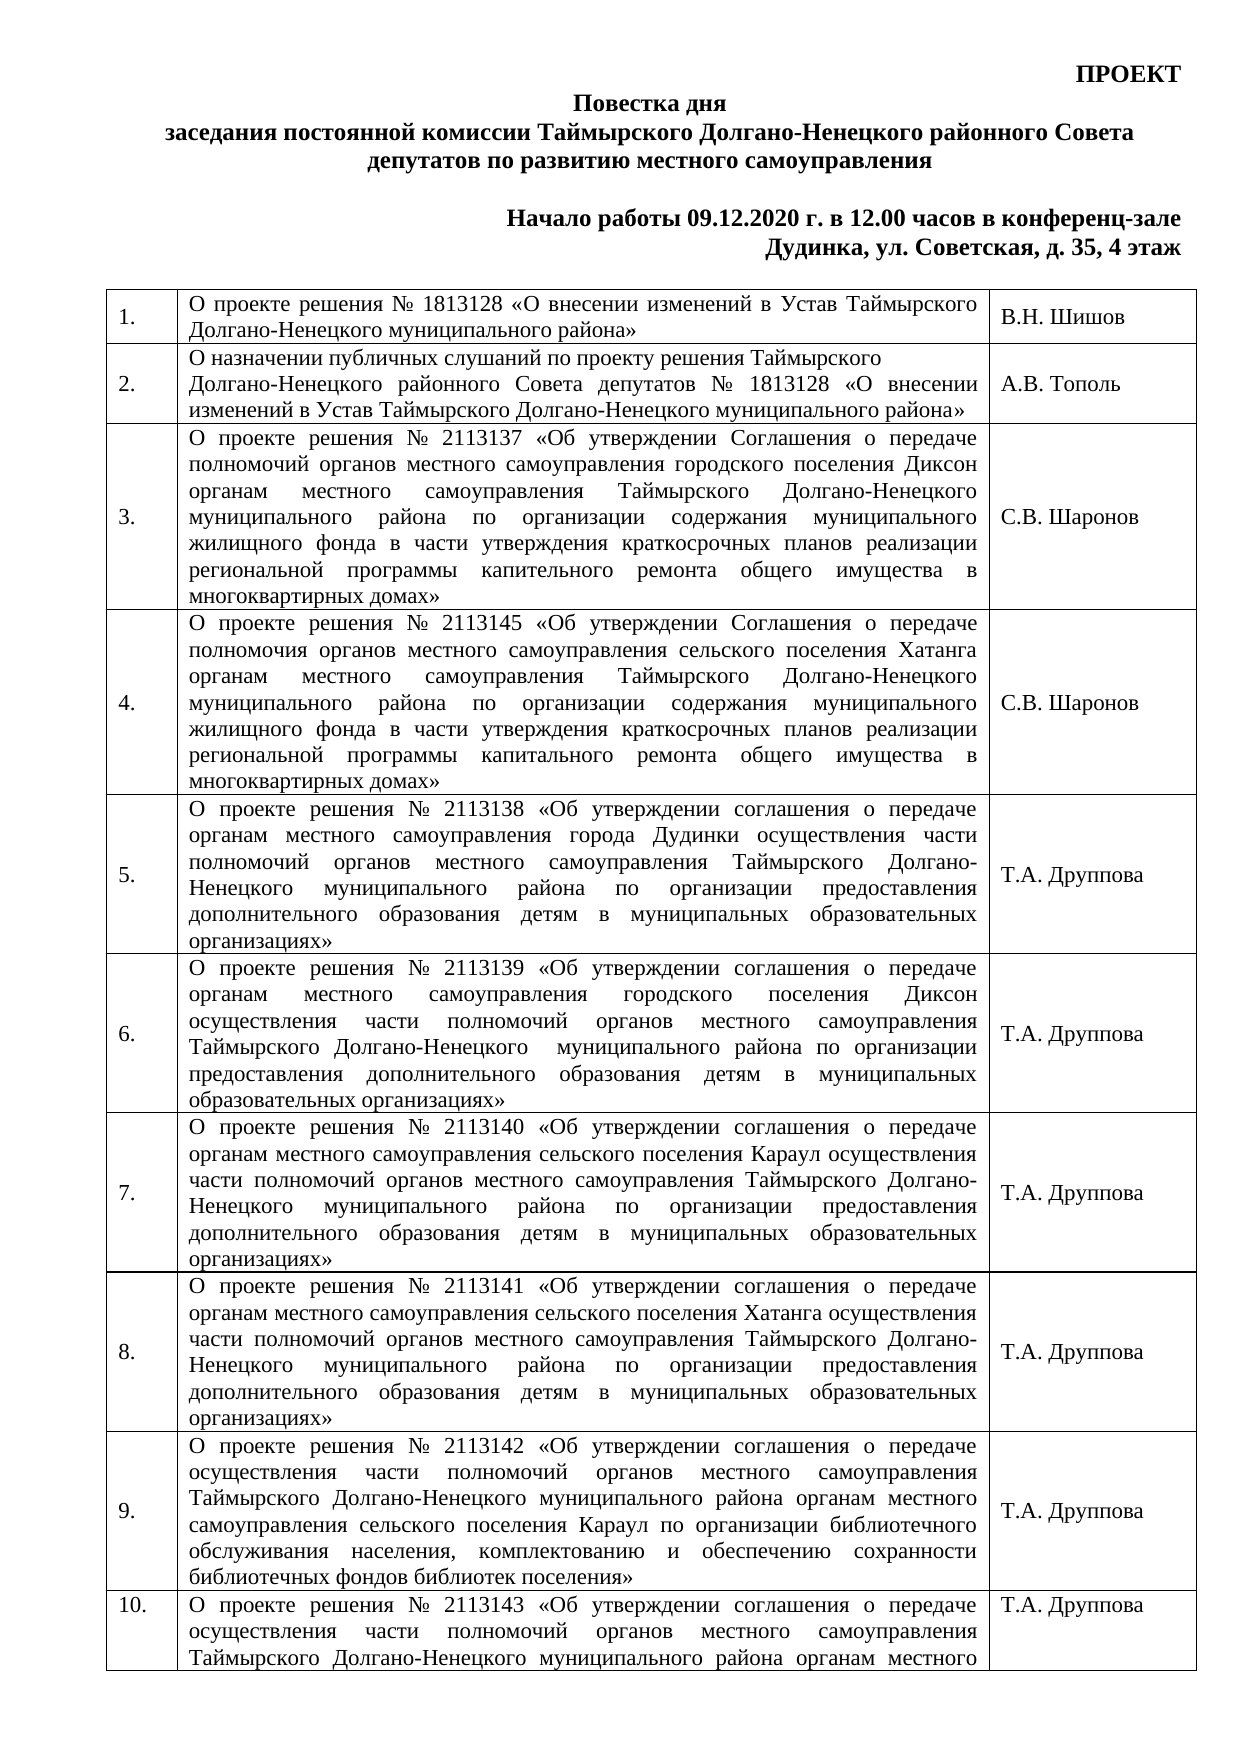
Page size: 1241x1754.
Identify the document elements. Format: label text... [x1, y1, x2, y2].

table_cell О проекте решения № 2113137 «Об утверждении Соглашения о передаче полномочий органов местного самоуправления городского поселения Диксон органам местного самоуправления Таймырского Долгано-Ненецкого муниципального района по организации содержания муниципального жилищного фонда в части утверждения краткосрочных планов реализации региональной программы капительного ремонта общего имущества в многоквартирных домах» [178, 424, 989, 608]
table_header О проекте решения № 1813128 «О внесении изменений в Устав Таймырского Долгано-Ненецкого муниципального района» [178, 290, 989, 343]
table_cell [107, 344, 177, 423]
table_cell [107, 1273, 177, 1431]
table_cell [178, 1591, 989, 1670]
text заседания постоянной комиссии Таймырского Долгано-Ненецкого районного Совета депутатов по развитию местного самоуправления [118, 117, 1181, 174]
table_cell [107, 1591, 177, 1670]
text Дудинка, ул. Советская, д. 35, 4 этаж [118, 232, 1181, 260]
table_cell О назначении публичных слушаний по проекту решения Таймырского Долгано-Ненецкого районного Совета депутатов № 1813128 «О внесении изменений в Устав Таймырского Долгано-Ненецкого муниципального района» [178, 344, 989, 423]
table_cell О проекте решения № 2113141 «Об утверждении соглашения о передаче органам местного самоуправления сельского поселения Хатанга осуществления части полномочий органов местного самоуправления Таймырского Долгано-Ненецкого муниципального района по организации предоставления дополнительного образования детям в муниципальных образовательных организациях» [178, 1273, 989, 1431]
table_cell Т.А. Друппова [990, 1432, 1196, 1590]
text ПРОЕКТ [118, 59, 1181, 88]
table_cell Т.А. Друппова [990, 954, 1196, 1112]
table_cell О проекте решения № 2113138 «Об утверждении соглашения о передаче органам местного самоуправления города Дудинки осуществления части полномочий органов местного самоуправления Таймырского Долгано-Ненецкого муниципального района по организации предоставления дополнительного образования детям в муниципальных образовательных организациях» [178, 795, 989, 953]
table_cell С.В. Шаронов [990, 610, 1196, 794]
table_cell [107, 954, 177, 1112]
table_cell [107, 424, 177, 608]
table_cell С.В. Шаронов [990, 424, 1196, 608]
text Повестка дня [118, 88, 1181, 117]
table_cell Т.А. Друппова [990, 1591, 1196, 1670]
table_cell [107, 1432, 177, 1590]
table_cell [107, 795, 177, 953]
table_cell [107, 610, 177, 794]
table_cell Т.А. Друппова [990, 1113, 1196, 1271]
table_cell А.В. Тополь [990, 344, 1196, 423]
text Начало работы 09.12.2020 г. в 12.00 часов в конференц-зале [118, 203, 1181, 232]
table_cell О проекте решения № 2113139 «Об утверждении соглашения о передаче органам местного самоуправления городского поселения Диксон осуществления части полномочий органов местного самоуправления Таймырского Долгано-Ненецкого муниципального района по организации предоставления дополнительного образования детям в муниципальных образовательных организациях» [178, 954, 989, 1112]
table_cell О проекте решения № 2113140 «Об утверждении соглашения о передаче органам местного самоуправления сельского поселения Караул осуществления части полномочий органов местного самоуправления Таймырского Долгано-Ненецкого муниципального района по организации предоставления дополнительного образования детям в муниципальных образовательных организациях» [178, 1113, 989, 1271]
table_cell Т.А. Друппова [990, 1273, 1196, 1431]
table_header В.Н. Шишов [990, 290, 1196, 343]
table_cell [107, 1113, 177, 1271]
table_header [107, 290, 177, 343]
table_cell О проекте решения № 2113142 «Об утверждении соглашения о передаче осуществления части полномочий органов местного самоуправления Таймырского Долгано-Ненецкого муниципального района органам местного самоуправления сельского поселения Караул по организации библиотечного обслуживания населения, комплектованию и обеспечению сохранности библиотечных фондов библиотек поселения» [178, 1432, 989, 1590]
table_cell О проекте решения № 2113145 «Об утверждении Соглашения о передаче полномочия органов местного самоуправления сельского поселения Хатанга органам местного самоуправления Таймырского Долгано-Ненецкого муниципального района по организации содержания муниципального жилищного фонда в части утверждения краткосрочных планов реализации региональной программы капитального ремонта общего имущества в многоквартирных домах» [178, 610, 989, 794]
table_cell Т.А. Друппова [990, 795, 1196, 953]
